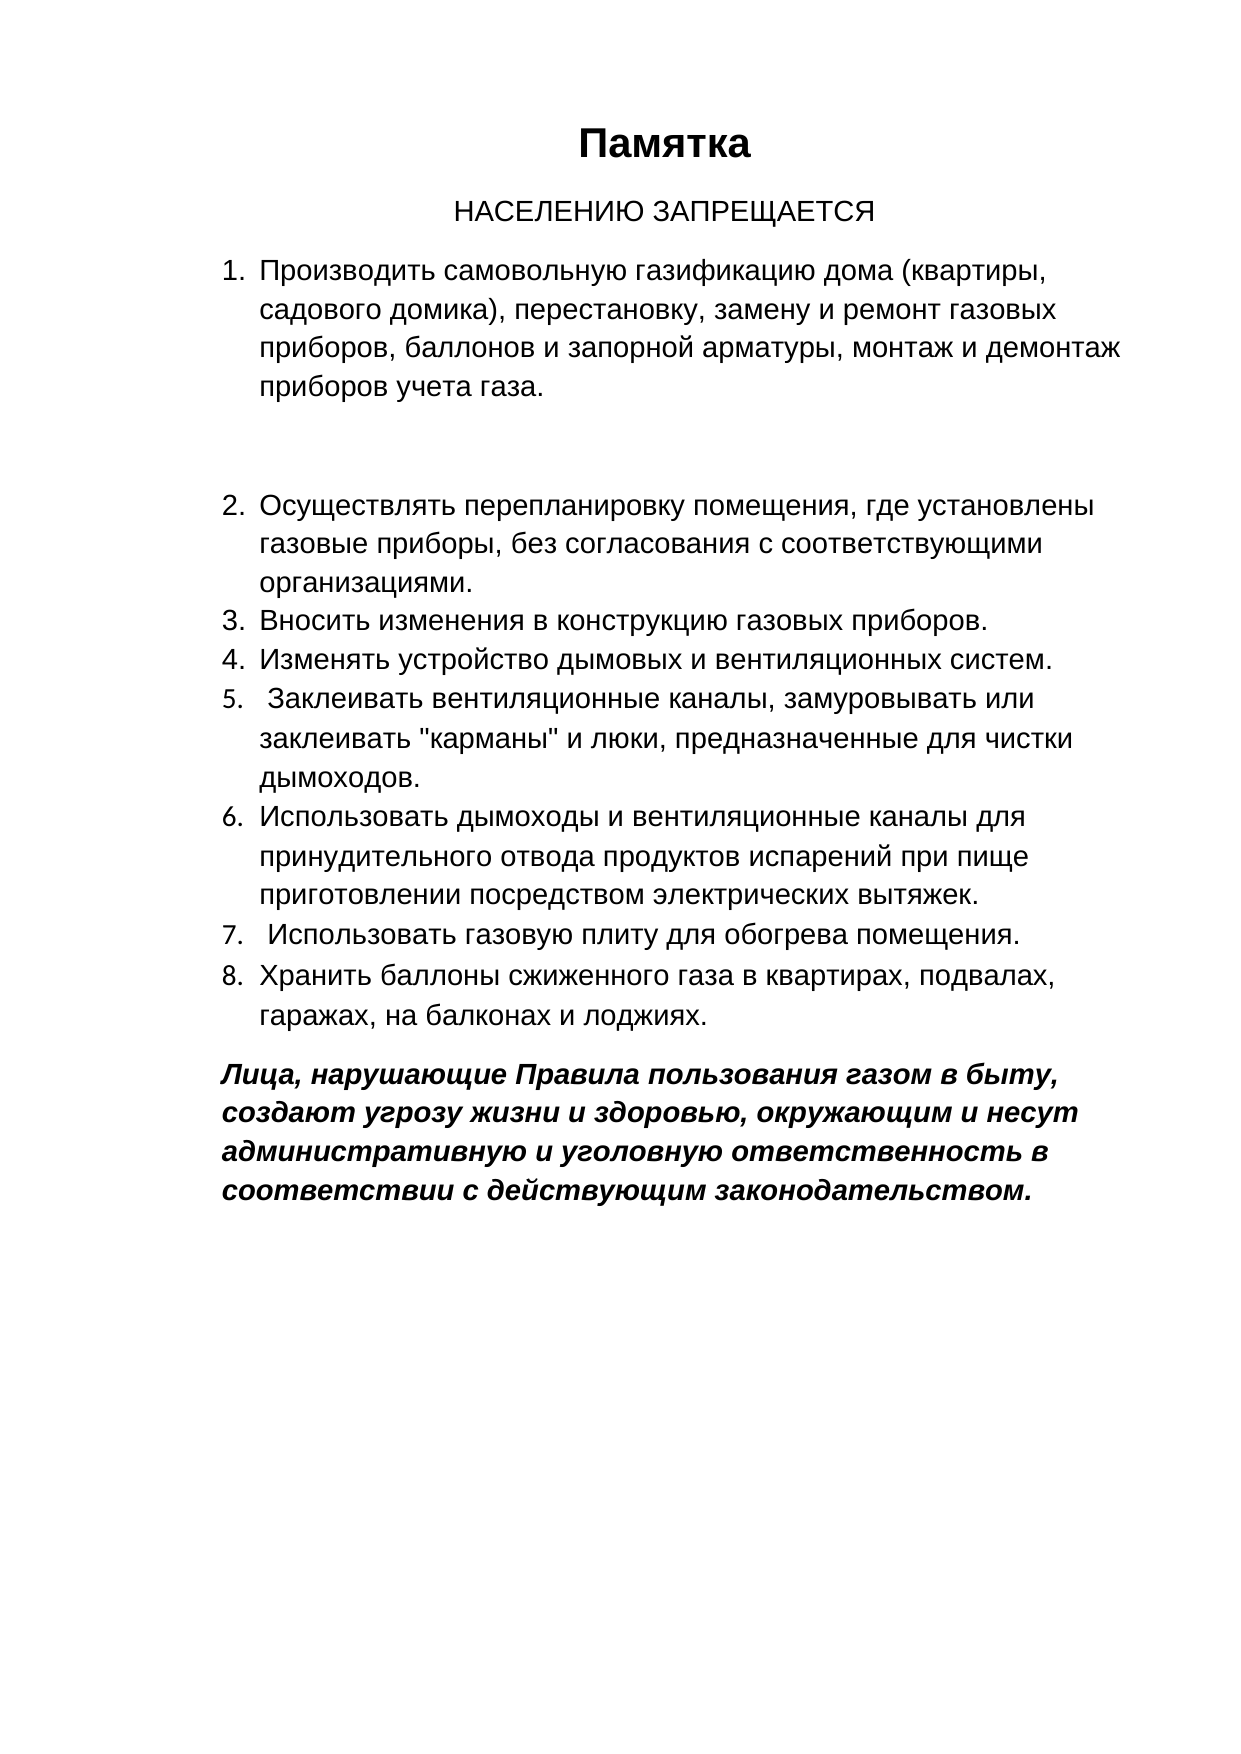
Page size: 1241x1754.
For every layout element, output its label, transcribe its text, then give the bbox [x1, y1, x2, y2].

list Производить самовольную газификацию дома (квартиры, садового домика), перестановку, замену и ремонт газовых приборов, баллонов и запорной арматуры, монтаж и демонтаж приборов учета газа. [222, 253, 1152, 403]
list Использовать газовую плиту для обогрева помещения. [222, 916, 1152, 952]
text Лица, нарушающие Правила пользования газом в быту, создают угрозу жизни и здоровью, окружающим и несут административную и уголовную ответственность в соответствии с действующим законодательством. [222, 1057, 1152, 1206]
list Вносить изменения в конструкцию газовых приборов. [222, 603, 1152, 637]
text НАСЕЛЕНИЮ ЗАПРЕЩАЕТСЯ [177, 194, 1152, 228]
text Памятка [177, 118, 1152, 166]
list Осуществлять перепланировку помещения, где установлены газовые приборы, без согласования с соответствующими организациями. [222, 488, 1152, 598]
list Изменять устройство дымовых и вентиляционных систем. [222, 642, 1152, 676]
list Использовать дымоходы и вентиляционные каналы для принудительного отвода продуктов испарений при пище приготовлении посредством электрических вытяжек. [222, 798, 1152, 911]
list Заклеивать вентиляционные каналы, замуровывать или заклеивать "карманы" и люки, предназначенные для чистки дымоходов. [222, 681, 1152, 793]
list Хранить баллоны сжиженного газа в квартирах, подвалах, гаражах, на балконах и лоджиях. [222, 957, 1152, 1031]
